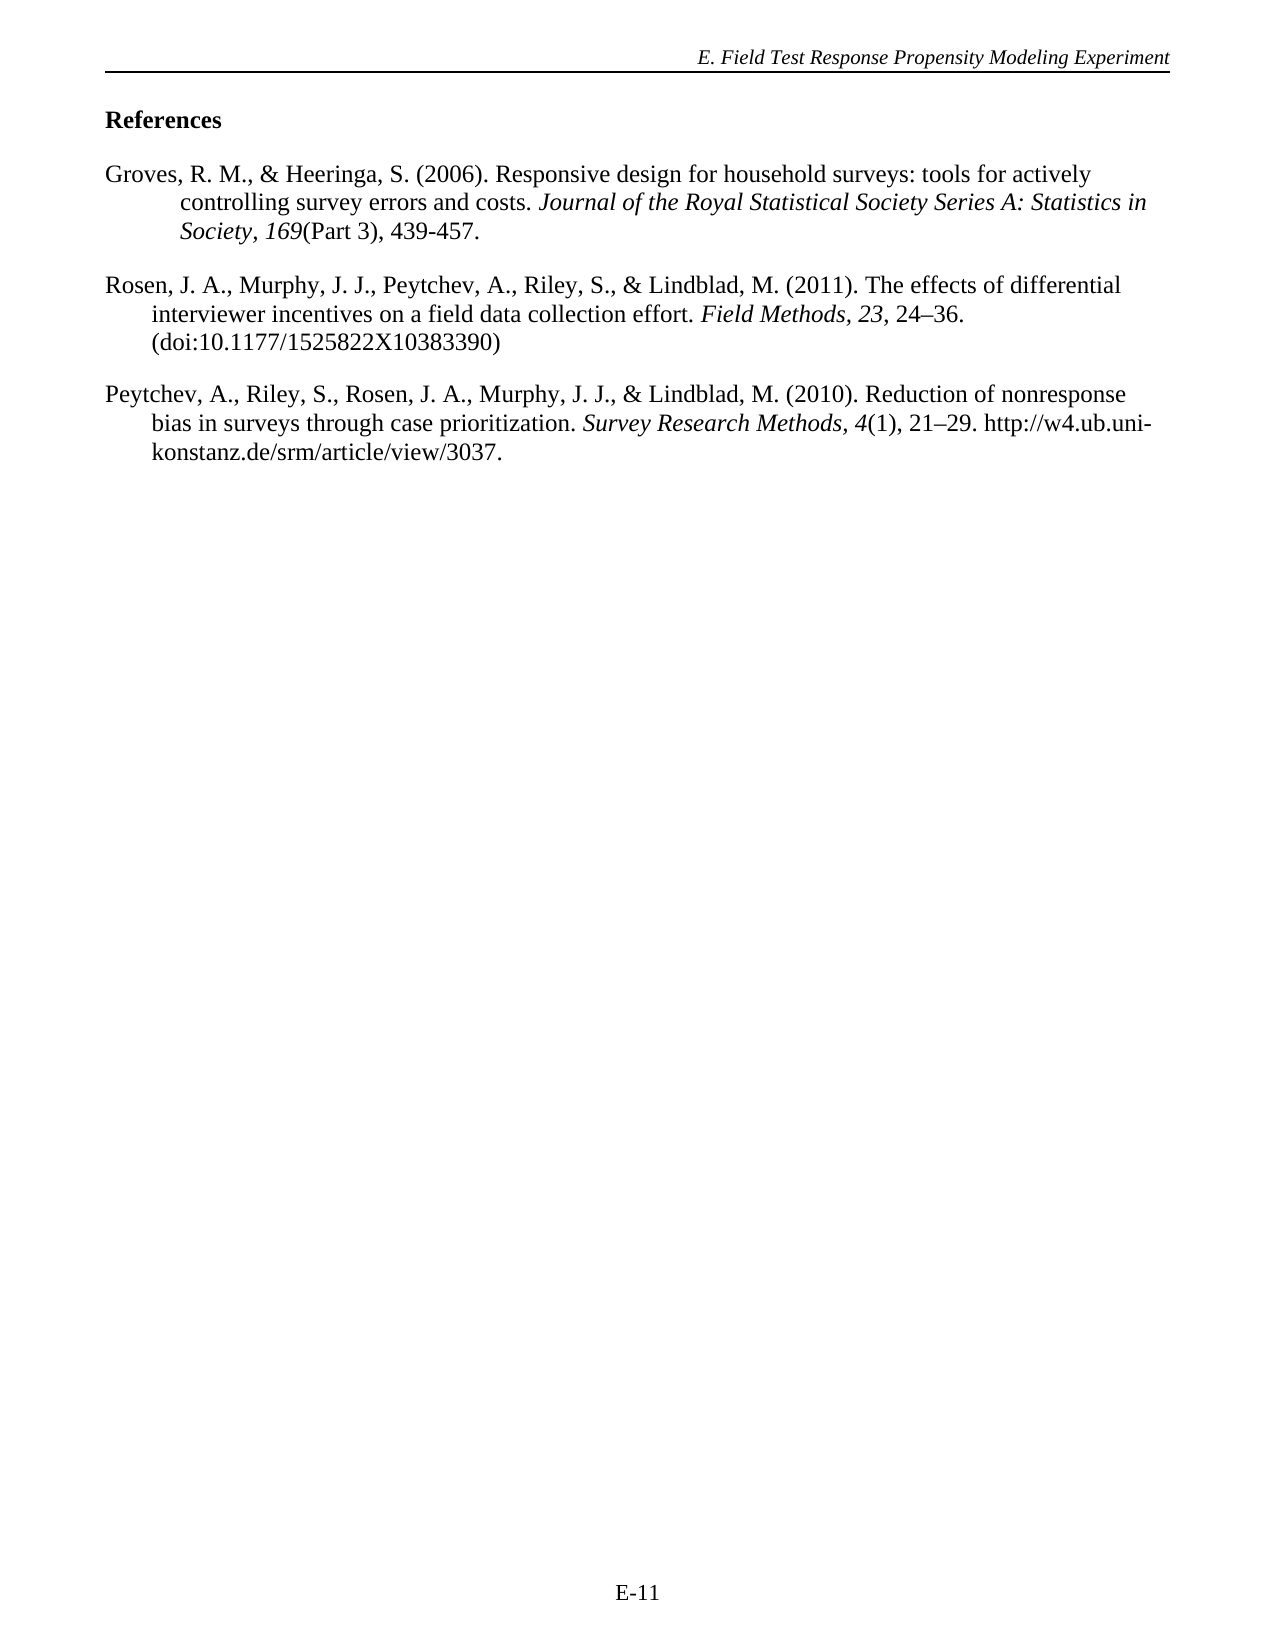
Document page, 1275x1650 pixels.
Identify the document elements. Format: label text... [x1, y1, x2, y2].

subtitle References [105, 105, 1170, 134]
text Groves, R. M., & Heeringa, S. (2006). Responsive design for household surveys: tools for actively controlling survey errors and costs. Journal of the Royal Statistical Society Series A: Statistics in Society, 169(Part 3), 439-457. [105, 159, 1170, 245]
text Peytchev, A., Riley, S., Rosen, J. A., Murphy, J. J., & Lindblad, M. (2010). Reduction of nonresponse bias in surveys through case prioritization. Survey Research Methods, 4(1), 21–29. http://w4.ub.uni-konstanz.de/srm/article/view/3037. [105, 379, 1170, 465]
text Rosen, J. A., Murphy, J. J., Peytchev, A., Riley, S., & Lindblad, M. (2011). The effects of differential interviewer incentives on a field data collection effort. Field Methods, 23, 24–36. (doi:10.1177/1525822X10383390) [105, 270, 1170, 356]
